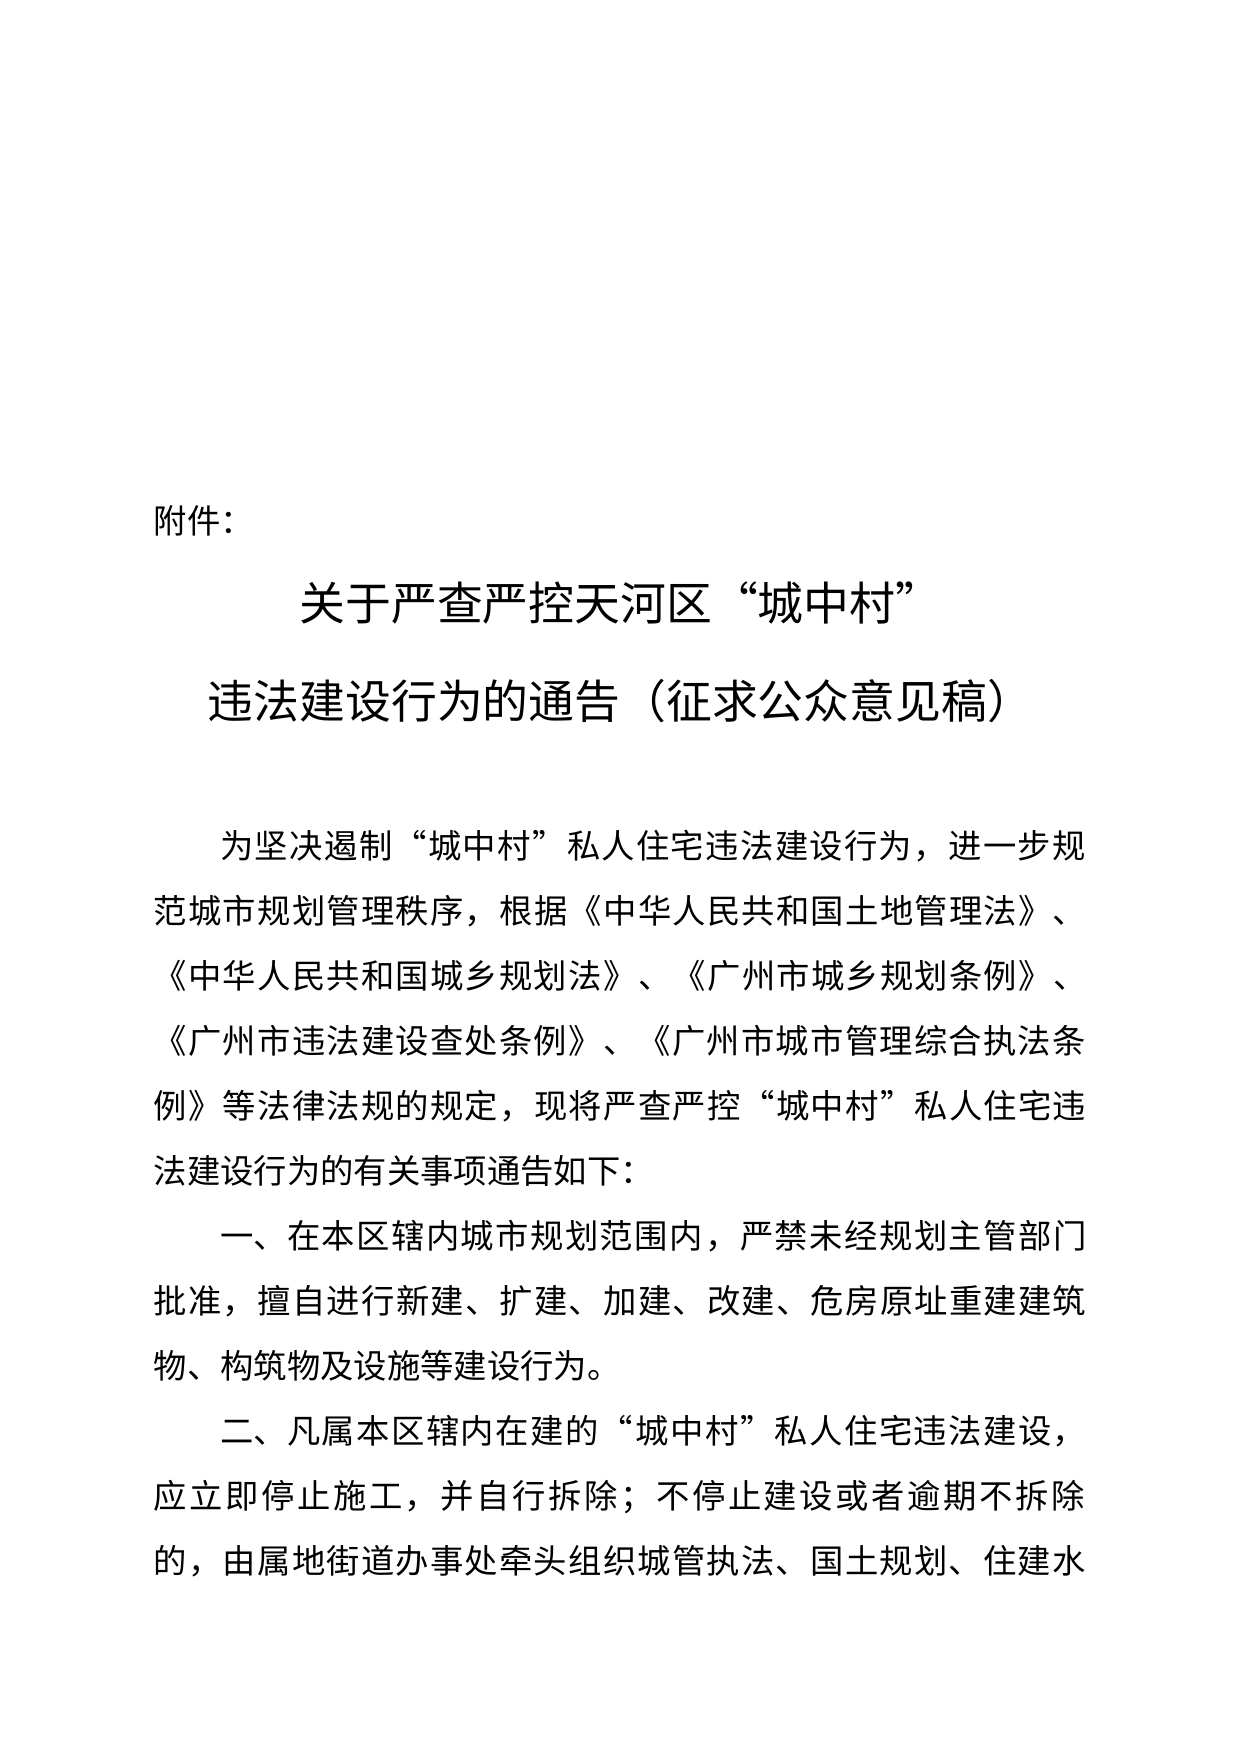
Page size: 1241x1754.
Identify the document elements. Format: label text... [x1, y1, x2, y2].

text 违法建设行为的通告（征求公众意见稿） [153, 649, 1087, 747]
text 附件： [153, 487, 1087, 552]
text 为坚决遏制“城中村”私人住宅违法建设行为，进一步规范城市规划管理秩序，根据《中华人民共和国土地管理法》、《中华人民共和国城乡规划法》、《广州市城乡规划条例》、《广州市违法建设查处条例》、《广州市城市管理综合执法条例》等法律法规的规定，现将严查严控“城中村”私人住宅违法建设行为的有关事项通告如下： [153, 812, 1087, 1202]
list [153, 1397, 1087, 1592]
list 在本区辖内城市规划范围内，严禁未经规划主管部门批准，擅自进行新建、扩建、加建、改建、危房原址重建建筑物、构筑物及设施等建设行为。 [153, 1202, 1087, 1397]
text 关于严查严控天河区“城中村” [153, 552, 1087, 649]
